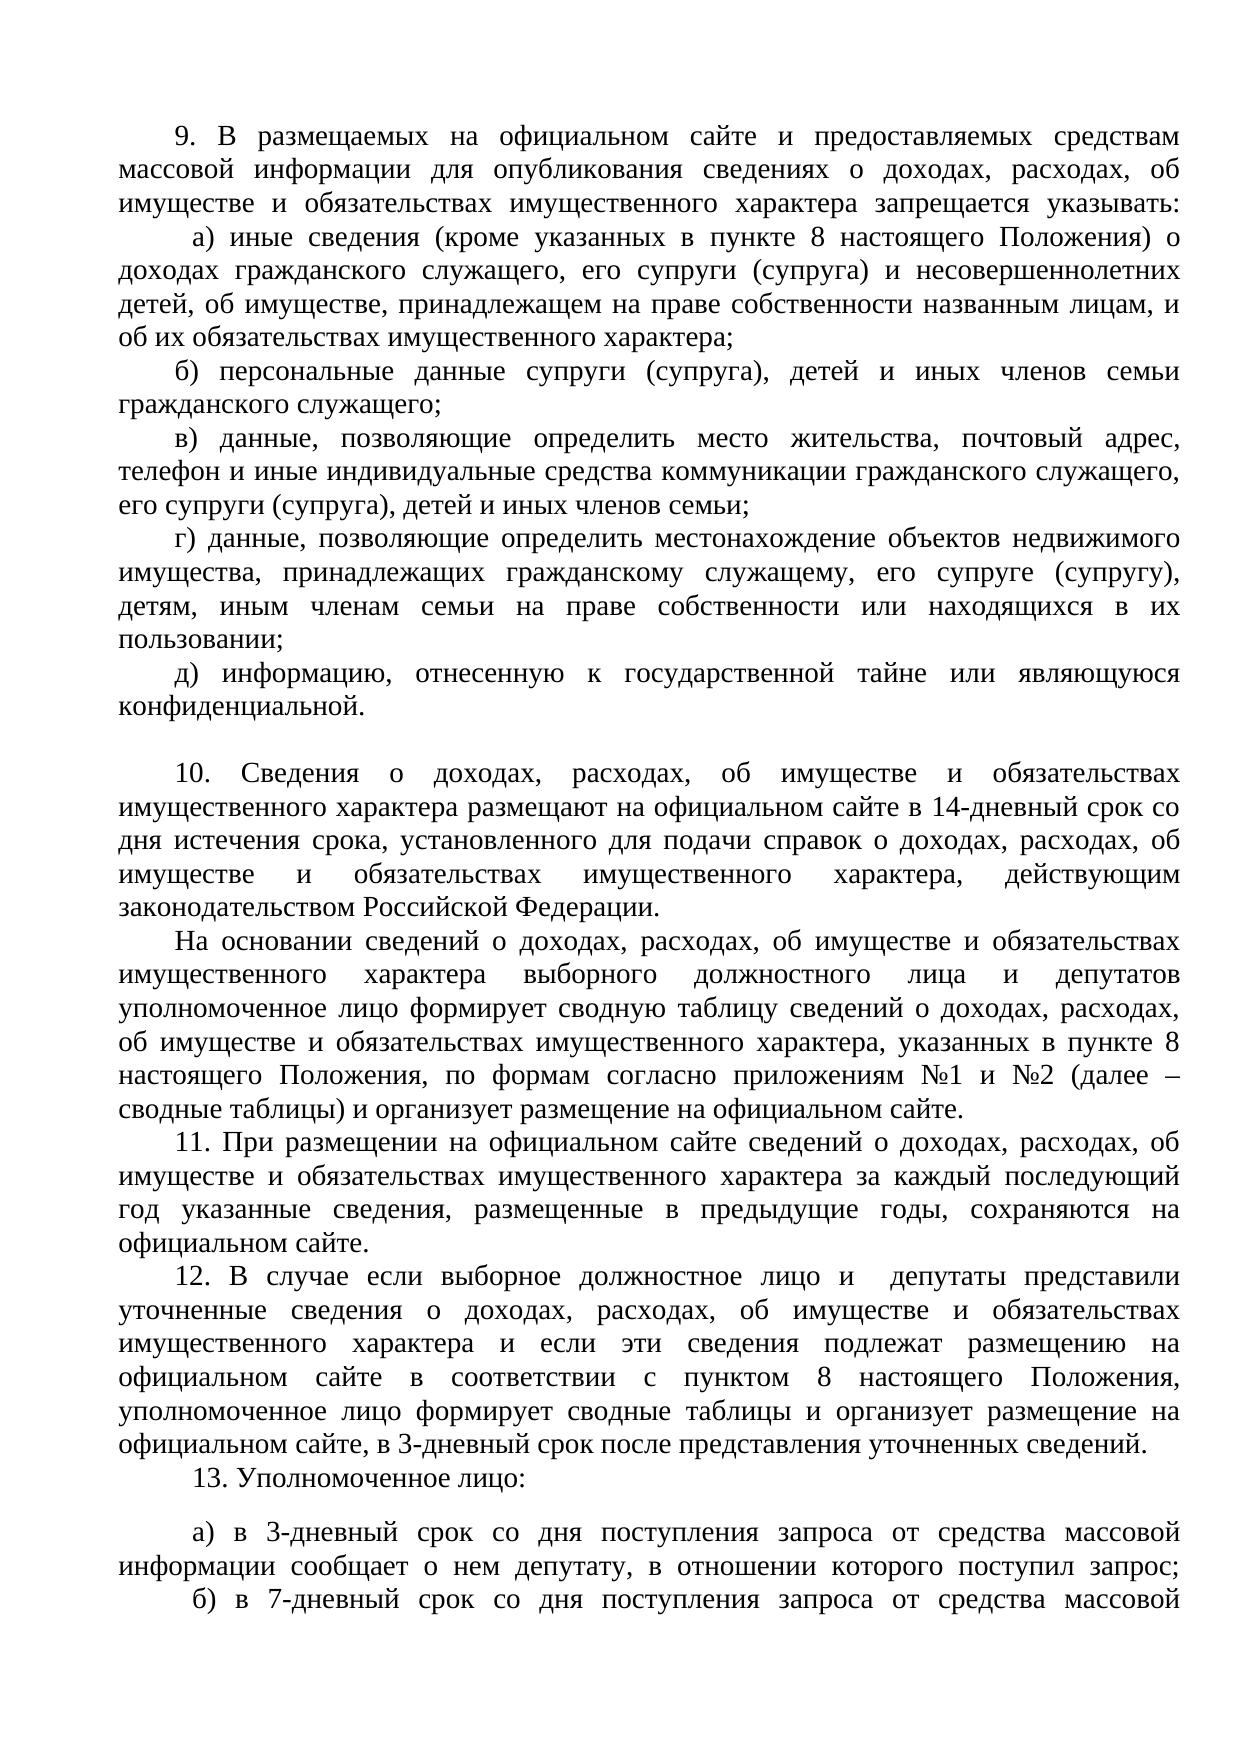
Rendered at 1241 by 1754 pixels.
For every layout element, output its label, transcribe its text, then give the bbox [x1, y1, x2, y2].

text г) данные, позволяющие определить местонахождение объектов недвижимого имущества, принадлежащих гражданскому служащему, его супруге (супругу), детям, иным членам семьи на праве собственности или находящихся в их пользовании; [118, 521, 1181, 655]
text д) информацию, отнесенную к государственной тайне или являющуюся конфиденциальной. [118, 655, 1181, 722]
text 10. Сведения о доходах, расходах, об имуществе и обязательствах имущественного характера размещают на официальном сайте в 14-дневный срок со дня истечения срока, установленного для подачи справок о доходах, расходах, об имуществе и обязательствах имущественного характера, действующим законодательством Российской Федерации. [118, 755, 1181, 923]
text 12. В случае если выборное должностное лицо и депутаты представили уточненные сведения о доходах, расходах, об имуществе и обязательствах имущественного характера и если эти сведения подлежат размещению на официальном сайте в соответствии с пунктом 8 настоящего Положения, уполномоченное лицо формирует сводные таблицы и организует размещение на официальном сайте, в 3-дневный срок после представления уточненных сведений. [118, 1258, 1181, 1460]
text в) данные, позволяющие определить место жительства, почтовый адрес, телефон и иные индивидуальные средства коммуникации гражданского служащего, его супруги (супруга), детей и иных членов семьи; [118, 420, 1181, 521]
text 13. Уполномоченное лицо: [118, 1460, 1181, 1493]
text 9. В размещаемых на официальном сайте и предоставляемых средствам массовой информации для опубликования сведениях о доходах, расходах, об имуществе и обязательствах имущественного характера запрещается указывать: а) иные сведения (кроме указанных в пункте 8 настоящего Положения) о доходах гражданского служащего, его супруги (супруга) и несовершеннолетних детей, об имуществе, принадлежащем на праве собственности названным лицам, и об их обязательствах имущественного характера; [118, 118, 1181, 353]
text На основании сведений о доходах, расходах, об имуществе и обязательствах имущественного характера выборного должностного лица и депутатов уполномоченное лицо формирует сводную таблицу сведений о доходах, расходах, об имуществе и обязательствах имущественного характера, указанных в пункте 8 настоящего Положения, по формам согласно приложениям №1 и №2 (далее – сводные таблицы) и организует размещение на официальном сайте. [118, 923, 1181, 1124]
text б) персональные данные супруги (супруга), детей и иных членов семьи гражданского служащего; [118, 353, 1181, 420]
text 11. При размещении на официальном сайте сведений о доходах, расходах, об имуществе и обязательствах имущественного характера за каждый последующий год указанные сведения, размещенные в предыдущие годы, сохраняются на официальном сайте. [118, 1124, 1181, 1258]
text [118, 1514, 1181, 1615]
